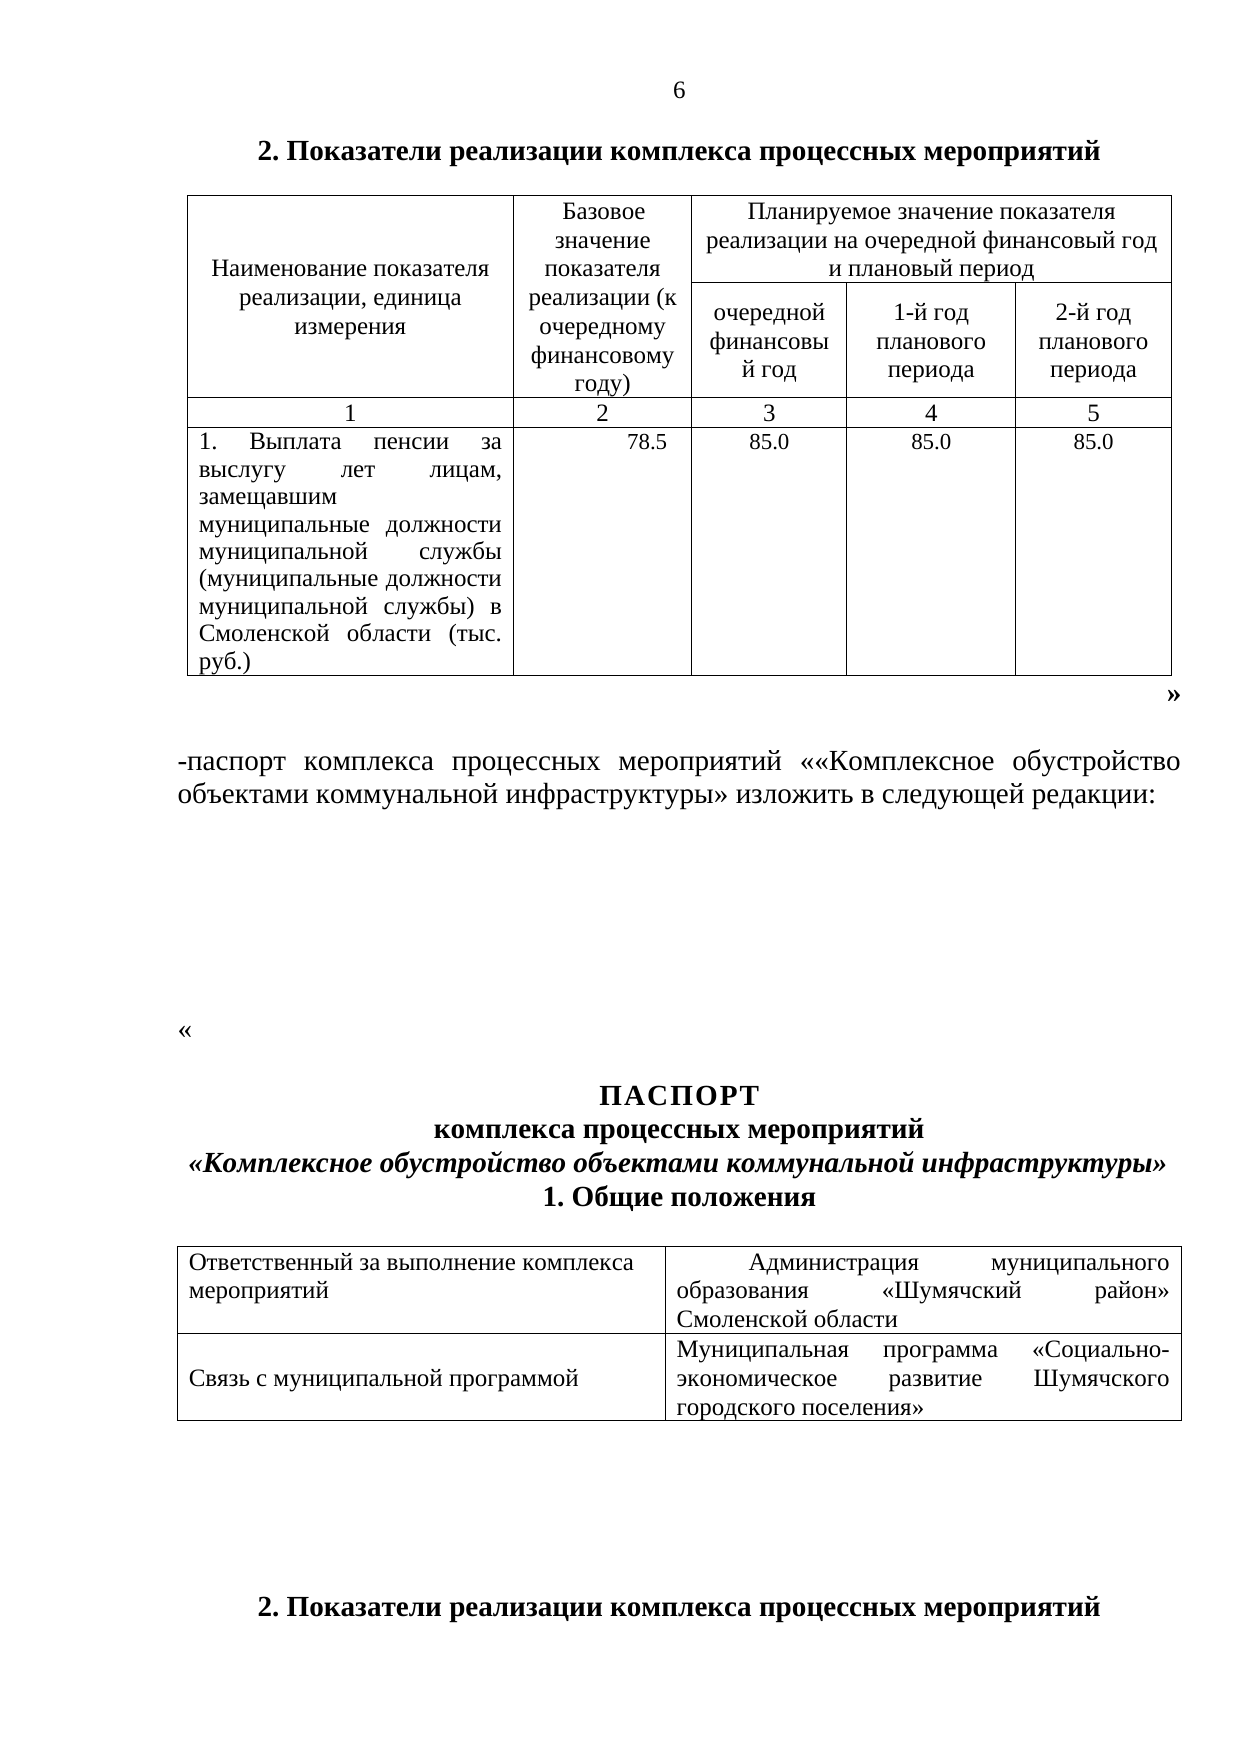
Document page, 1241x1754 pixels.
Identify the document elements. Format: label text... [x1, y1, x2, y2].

text 2. Показатели реализации комплекса процессных мероприятий [177, 1589, 1181, 1623]
table_cell 85.0 [847, 428, 1015, 674]
text 2. Показатели реализации комплекса процессных мероприятий [177, 118, 1181, 166]
text «Комплексное обустройство объектами коммунальной инфраструктуры» [177, 1145, 1181, 1179]
table_header Наименование показателя реализации, единица измерения [188, 196, 513, 397]
table_header Базовое значение показателя реализации (к очередному финансовому году) [514, 196, 691, 397]
table_cell Муниципальная программа «Социально-экономическое развитие Шумячского городского поселения» [666, 1334, 1181, 1420]
table_cell 2-й год планового периода [1016, 283, 1171, 397]
table_cell 85.0 [1016, 428, 1171, 674]
table_cell 1. Выплата пенсии за выслугу лет лицам, замещавшим муниципальные должности муниципальной службы (муниципальные должности муниципальной службы) в Смоленской области (тыс. руб.) [188, 428, 513, 674]
table_cell 4 [847, 398, 1015, 427]
text ПАСПОРТ [177, 1078, 1181, 1112]
text « [177, 1011, 1181, 1044]
table_header Администрация муниципального образования «Шумячский район» Смоленской области [666, 1247, 1181, 1333]
table_cell 85.0 [692, 428, 846, 674]
table_cell 1-й год планового периода [847, 283, 1015, 397]
text -паспорт комплекса процессных мероприятий ««Комплексное обустройство объектами коммунальной инфраструктуры» изложить в следующей редакции: [177, 743, 1181, 810]
table_cell 1 [188, 398, 513, 427]
table_header Ответственный за выполнение комплекса мероприятий [178, 1247, 665, 1333]
table_cell Связь с муниципальной программой [178, 1334, 665, 1420]
table_cell очередной финансовый год [692, 283, 846, 397]
text » [177, 676, 1181, 709]
text комплекса процессных мероприятий [177, 1112, 1181, 1145]
table_header Планируемое значение показателя реализации на очередной финансовый год и плановый период [692, 196, 1171, 282]
text 1. Общие положения [177, 1179, 1181, 1212]
table_cell 3 [692, 398, 846, 427]
table_cell 2 [514, 398, 691, 427]
table_cell 5 [1016, 398, 1171, 427]
table_cell 78.5 [514, 428, 691, 674]
